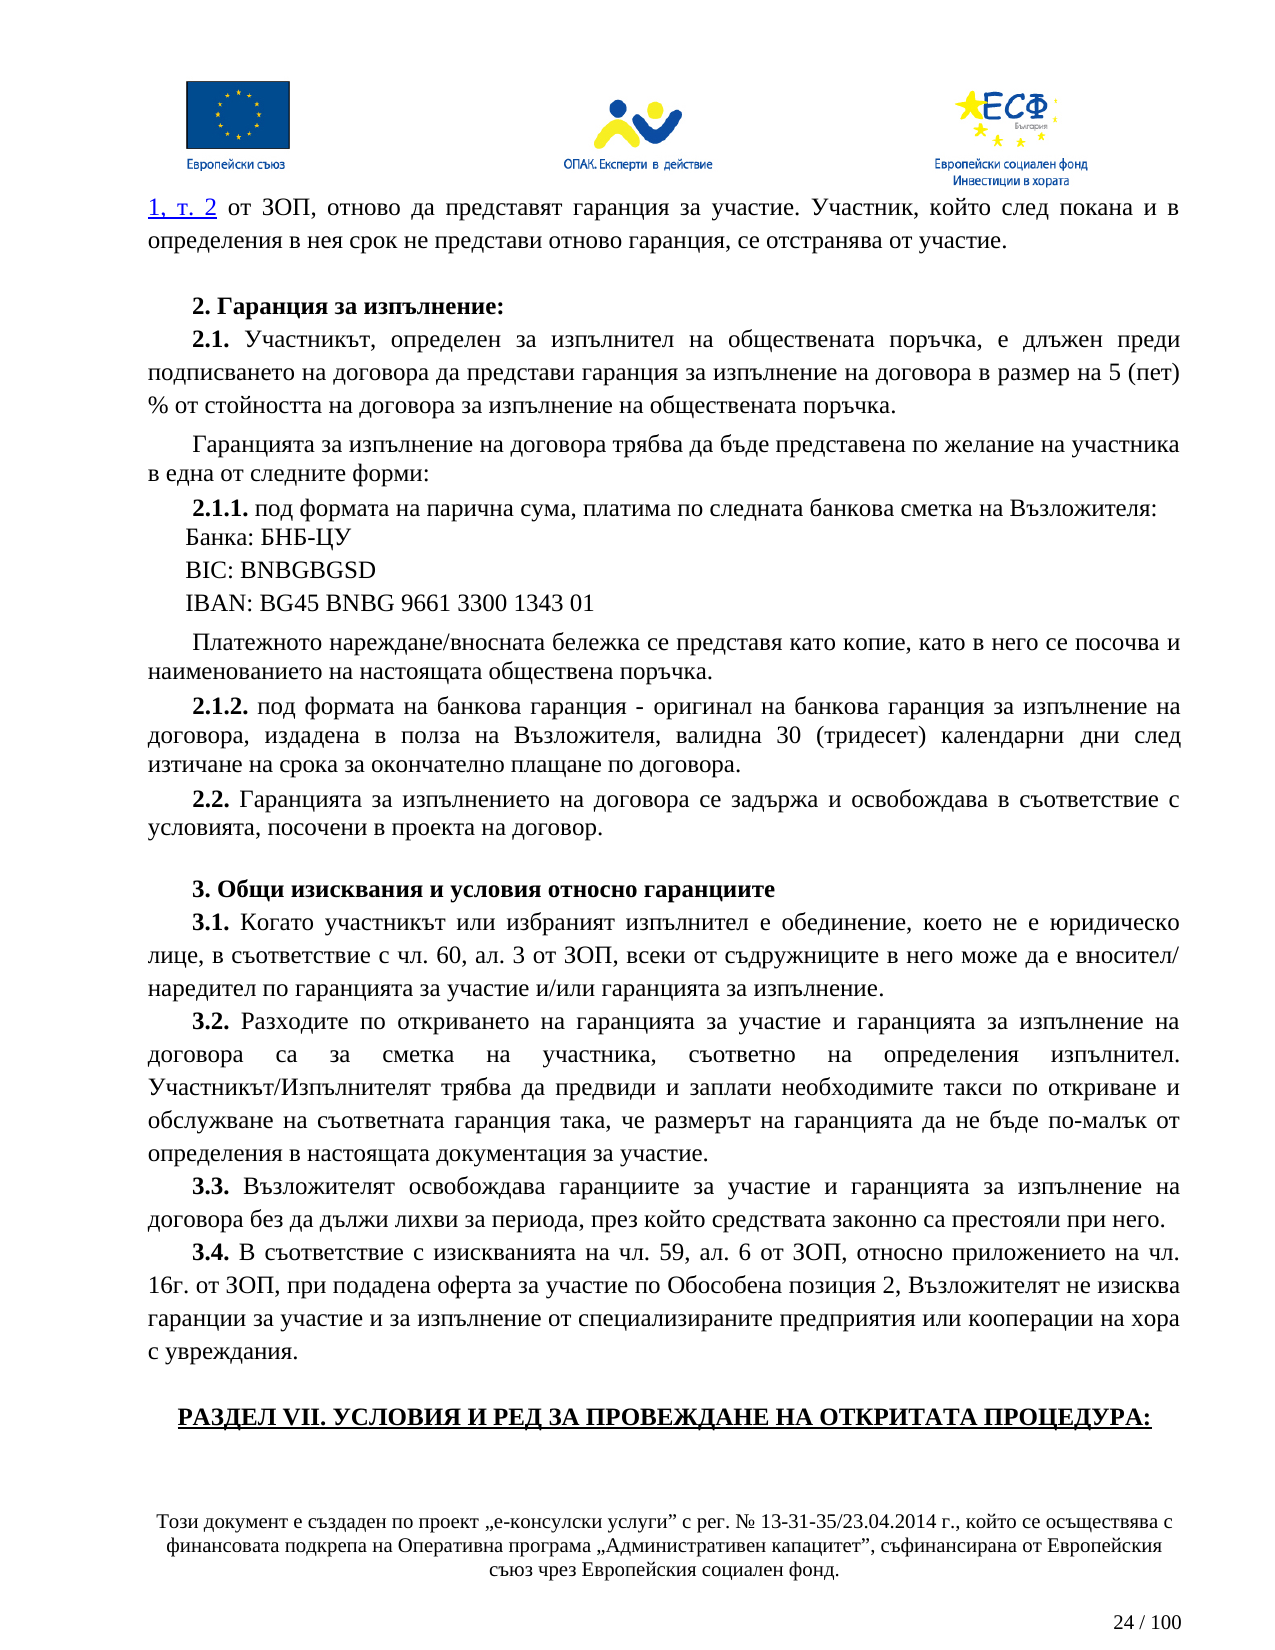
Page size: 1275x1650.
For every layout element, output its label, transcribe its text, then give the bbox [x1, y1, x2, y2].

text Платежното нареждане/вносната бележка се представя като копие, като в него се посочва и наименованието на настоящата обществена поръчка. [148, 627, 1181, 685]
text Гаранцията за изпълнение на договора трябва да бъде представена по желание на участника в една от следните форми: [148, 429, 1181, 487]
text 2. Гаранция за изпълнение: [148, 291, 1181, 320]
picture [147, 75, 1120, 193]
text 2.1.2. под формата на банкова гаранция - оригинал на банкова гаранция за изпълнение на договора, издадена в полза на Възложителя, валидна 30 (тридесет) календарни дни след изтичане на срока за окончателно плащане по договора. [148, 691, 1181, 777]
text 2.1.1. под формата на парична сума, платима по следната банкова сметка на Възложителя: [148, 493, 1181, 522]
text BIC: BNBGBGSD [148, 555, 1181, 584]
text 3. Общи изисквания и условия относно гаранциите [148, 874, 1181, 903]
text IBAN: BG45 BNBG 9661 3300 1343 01 [148, 588, 1181, 617]
text Банка: БНБ-ЦУ [148, 522, 1181, 551]
text 3.3. Възложителят освобождава гаранциите за участие и гаранцията за изпълнение на договора без да дължи лихви за периода, през който средствата законно са престояли при него. [148, 1171, 1181, 1233]
text РАЗДЕЛ VII. УСЛОВИЯ И РЕД ЗА ПРОВЕЖДАНЕ НА ОТКРИТАТА ПРОЦЕДУРА: [148, 1402, 1181, 1431]
text 2.1. Участникът, определен за изпълнител на обществената поръчка, е длъжен преди подписването на договора да представи гаранция за изпълнение на договора в размер на 5 (пет) % от стойността на договора за изпълнение на обществената поръчка. [148, 324, 1181, 419]
text 2.2. Гаранцията за изпълнението на договора се задържа и освобождава в съответствие с условията, посочени в проекта на договор. [148, 784, 1181, 841]
text 3.2. Разходите по откриването на гаранцията за участие и гаранцията за изпълнение на договора са за сметка на участника, съответно на определения изпълнител. Участникът/Изпълнителят трябва да предвиди и заплати необходимите такси по откриване и обслужване на съответната гаранция така, че размерът на гаранцията да не бъде по-малък от определения в настоящата документация за участие. [148, 1006, 1181, 1167]
text 3.4. В съответствие с изискванията на чл. 59, ал. 6 от ЗОП, относно приложението на чл. 16г. от ЗОП, при подадена оферта за участие по Обособена позиция 2, Възложителят не изисква гаранции за участие и за изпълнение от специализираните предприятия или кооперации на хора с увреждания. [148, 1237, 1181, 1365]
text 3.1. Когато участникът или избраният изпълнител е обединение, което не е юридическо лице, в съответствие с чл. 60, ал. 3 от ЗОП, всеки от съдружниците в него може да е вносител/ наредител по гаранцията за участие и/или гаранцията за изпълнение. [148, 907, 1181, 1002]
